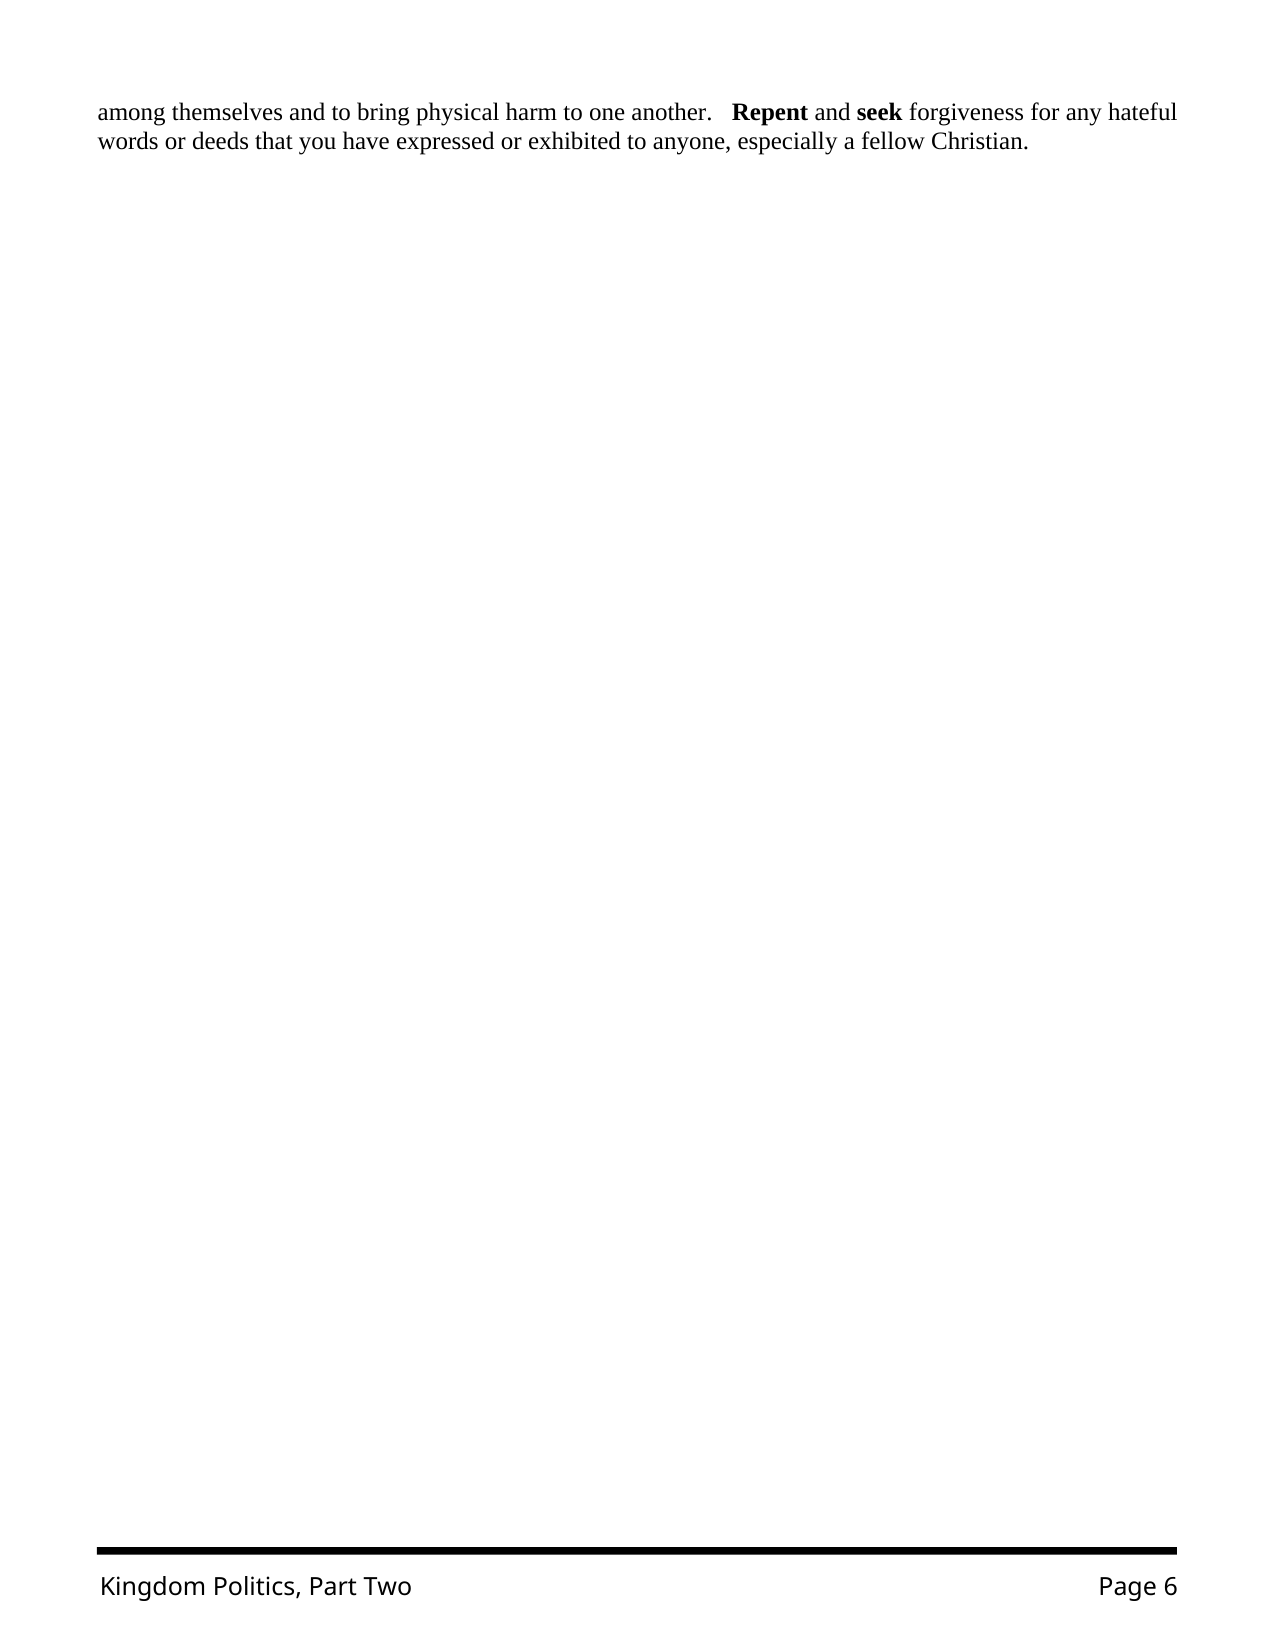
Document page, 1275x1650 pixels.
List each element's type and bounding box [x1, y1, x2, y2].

list [97, 97, 1177, 155]
